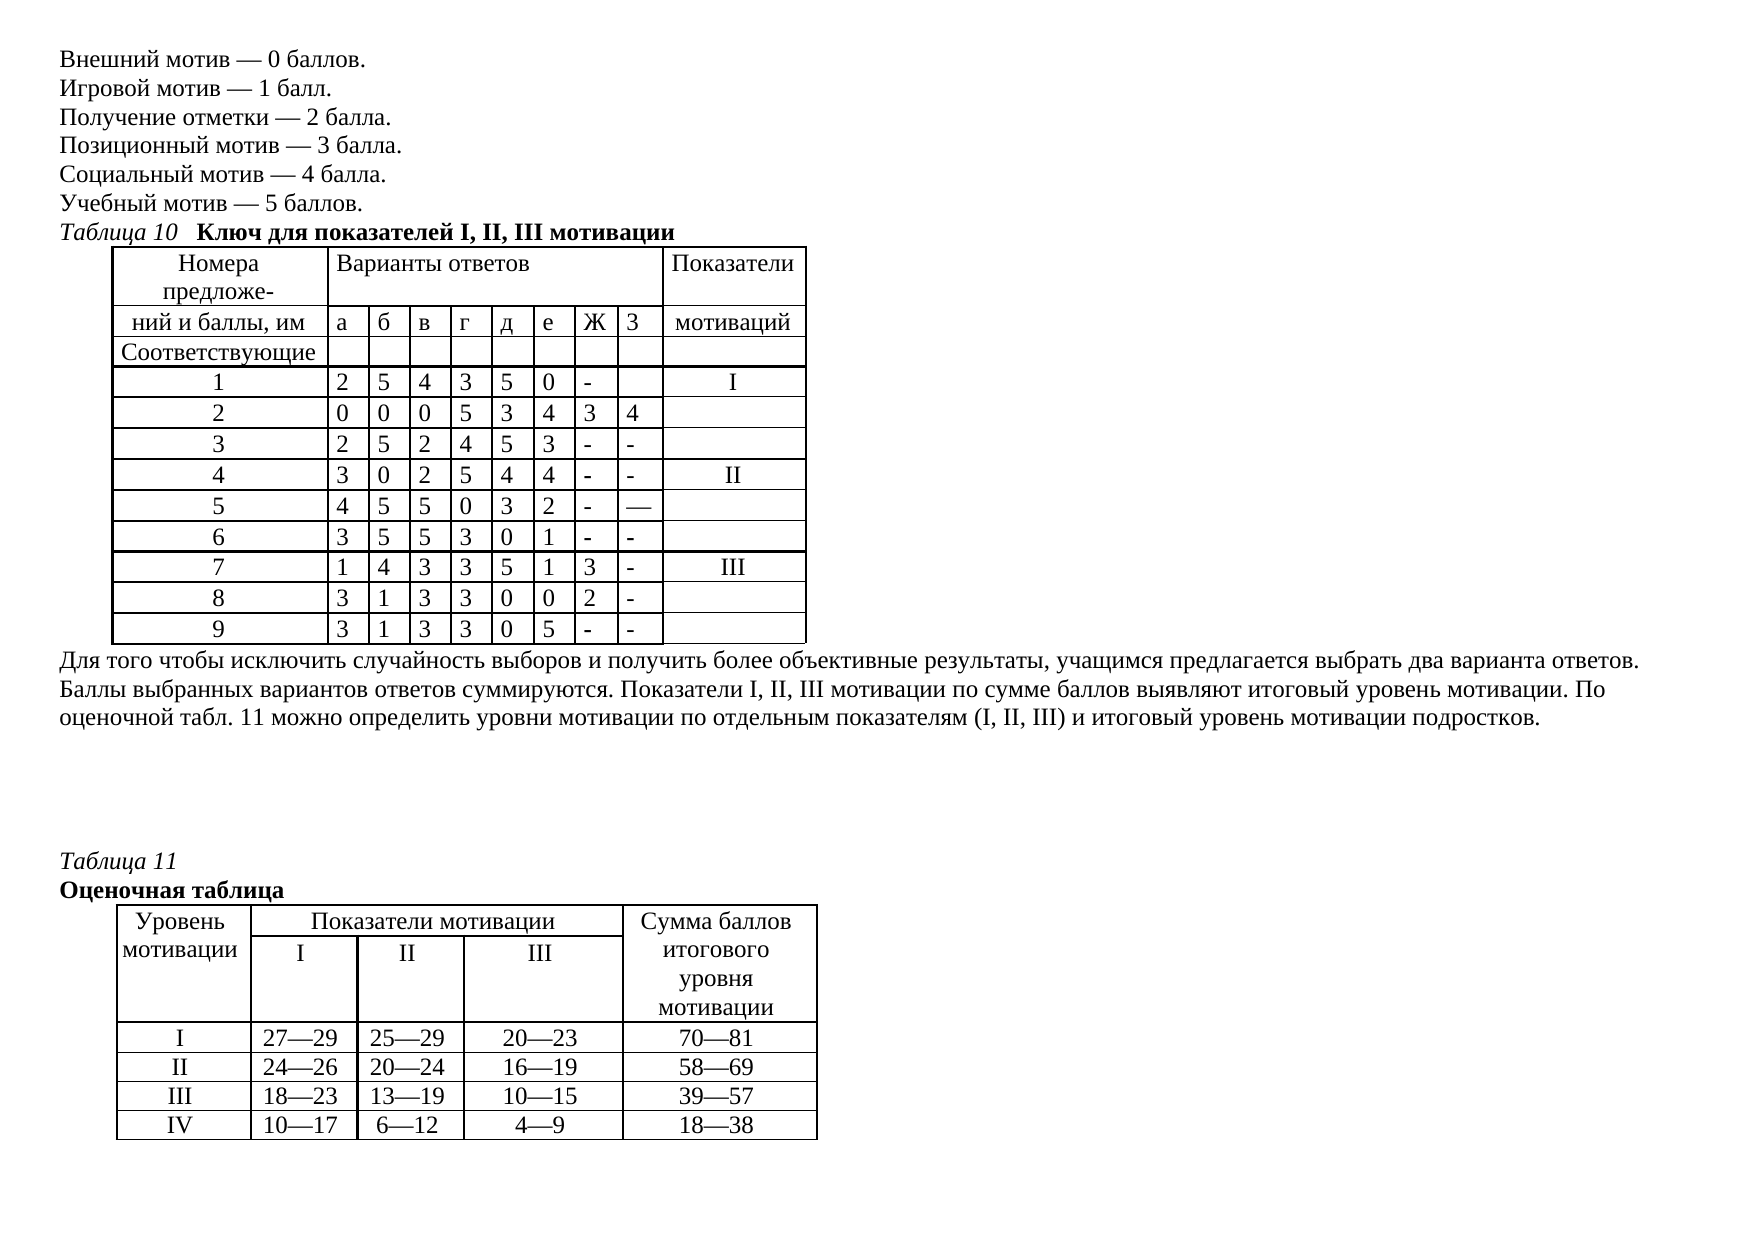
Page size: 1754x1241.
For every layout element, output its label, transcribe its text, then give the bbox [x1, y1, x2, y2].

table_header Уровень мотивации [118, 906, 250, 1021]
table_cell - [576, 522, 617, 550]
table_cell - [619, 614, 662, 643]
table_cell 24—26 [252, 1053, 356, 1081]
table_cell - [619, 553, 662, 581]
text Учебный мотив — 5 баллов. [59, 188, 1665, 217]
text Социальный мотив — 4 балла. [59, 159, 1665, 188]
table_cell I [252, 937, 356, 1021]
table_cell 13—19 [359, 1082, 463, 1110]
text Внешний мотив — 0 баллов. [59, 44, 1665, 73]
table_cell 16—19 [465, 1053, 622, 1081]
table_cell [664, 490, 805, 519]
table_cell 0 [411, 398, 450, 427]
table_cell 27—29 [252, 1023, 356, 1052]
table_cell 0 [493, 583, 533, 612]
table_cell 0 [452, 491, 491, 519]
table_cell 8 [114, 583, 327, 612]
table_cell [664, 397, 805, 427]
table_cell IV [118, 1111, 250, 1139]
table_cell 0 [370, 398, 409, 427]
table_cell [664, 613, 805, 643]
table_cell 10—17 [252, 1111, 356, 1139]
table_cell 3 [452, 522, 491, 550]
table_cell [535, 337, 574, 365]
table_cell 6 [114, 522, 327, 550]
table_cell 4 [535, 398, 574, 427]
text Таблица 10 Ключ для показателей I, II, III мотивации [59, 217, 1665, 246]
table_cell 2 [114, 398, 327, 427]
table_cell Соответствующие [114, 337, 327, 365]
table_header Показатели мотивации [252, 906, 622, 934]
table_cell 2 [535, 491, 574, 519]
table_cell 58—69 [624, 1053, 816, 1081]
table_cell 10—15 [465, 1082, 622, 1110]
table_cell 3 [576, 398, 617, 427]
table_cell [576, 337, 617, 365]
table_header Сумма баллов итогового уровня мотивации [624, 906, 816, 1021]
table_cell д [493, 307, 533, 336]
table_cell [664, 582, 805, 612]
table_cell [619, 337, 662, 365]
table_cell - [576, 460, 617, 489]
table_cell ний и баллы, им [114, 306, 327, 336]
table_cell 20—24 [359, 1053, 463, 1081]
table_cell 3 [576, 553, 617, 581]
table_cell 5 [370, 522, 409, 550]
table_cell 5 [114, 491, 327, 519]
table_cell — [619, 491, 662, 519]
table_cell II [664, 460, 805, 489]
table_cell 0 [370, 460, 409, 489]
table_cell 3 [411, 614, 450, 643]
table_cell е [535, 307, 574, 336]
table_cell - [619, 583, 662, 612]
table_cell 4 [329, 491, 368, 519]
table_cell [370, 337, 409, 365]
table_cell - [576, 614, 617, 643]
table_cell 0 [493, 614, 533, 643]
table_cell 3 [329, 522, 368, 550]
table_cell 4 [411, 368, 450, 396]
table_cell 5 [452, 460, 491, 489]
table_cell 5 [411, 491, 450, 519]
table_header Варианты ответов [329, 248, 662, 305]
table_cell 3 [452, 368, 491, 396]
table_cell 4 [535, 460, 574, 489]
table_cell 0 [493, 522, 533, 550]
table_cell [411, 337, 450, 365]
text Получение отметки — 2 балла. [59, 102, 1665, 131]
table_cell 3 [452, 553, 491, 581]
text Позиционный мотив — 3 балла. [59, 131, 1665, 159]
text Игровой мотив — 1 балл. [59, 73, 1665, 102]
table_cell II [118, 1053, 250, 1081]
table_cell 4 [114, 460, 327, 489]
table_cell 1 [370, 614, 409, 643]
table_cell 70—81 [624, 1023, 816, 1052]
table_cell 2 [329, 368, 368, 396]
table_cell 6—12 [359, 1111, 463, 1139]
table_cell г [452, 307, 491, 336]
table_cell 4 [370, 553, 409, 581]
table_cell 3 [619, 307, 662, 336]
table_cell 9 [114, 614, 327, 643]
table_cell 0 [535, 583, 574, 612]
table_cell 2 [411, 429, 450, 458]
table_cell III [118, 1082, 250, 1110]
text Таблица 11 [59, 846, 1665, 875]
table_cell I [664, 368, 805, 396]
table_cell 25—29 [359, 1023, 463, 1052]
table_cell 39—57 [624, 1082, 816, 1110]
table_cell 4 [619, 398, 662, 427]
table_cell а [329, 307, 368, 336]
table_cell [493, 337, 533, 365]
table_cell I [118, 1023, 250, 1052]
table_cell 7 [114, 553, 327, 581]
table_cell - [576, 368, 617, 396]
text Оценочная таблица [59, 875, 1665, 904]
table_cell 5 [452, 398, 491, 427]
table_cell 3 [329, 583, 368, 612]
table_cell мотиваций [664, 306, 805, 336]
table_cell 2 [411, 460, 450, 489]
table_cell 5 [370, 368, 409, 396]
table_cell 3 [493, 491, 533, 519]
table_cell [664, 337, 805, 365]
table_cell 2 [576, 583, 617, 612]
table_cell 1 [370, 583, 409, 612]
table_cell III [465, 937, 622, 1021]
table_cell 3 [329, 614, 368, 643]
table_cell [664, 428, 805, 458]
table_cell 0 [535, 368, 574, 396]
table_cell в [411, 307, 450, 336]
table_cell б [370, 307, 409, 336]
table_cell 5 [370, 429, 409, 458]
table_cell 1 [535, 553, 574, 581]
table_cell 18—23 [252, 1082, 356, 1110]
table_cell 1 [329, 553, 368, 581]
table_cell [619, 368, 662, 396]
table_cell [329, 337, 368, 365]
table_cell III [664, 553, 805, 581]
table_cell 4 [452, 429, 491, 458]
table_cell 5 [493, 429, 533, 458]
table_cell 3 [493, 398, 533, 427]
table_cell 4 [493, 460, 533, 489]
table_cell 3 [411, 583, 450, 612]
table_cell 5 [535, 614, 574, 643]
table_cell II [359, 937, 463, 1021]
table_cell Ж [576, 307, 617, 336]
table_cell 5 [370, 491, 409, 519]
table_cell 5 [493, 368, 533, 396]
table_cell 3 [452, 583, 491, 612]
table_cell 1 [535, 522, 574, 550]
table_cell - [576, 491, 617, 519]
text Баллы выбранных вариантов ответов суммируются. Показатели I, II, III мотивации по сумме баллов выявляют итоговый уровень мотивации. По оценочной табл. 11 можно определить уровни мотивации по отдельным показателям (I, II, III) и итоговый уровень мотивации подростков. [59, 674, 1665, 731]
table_header Номера предложе- [114, 248, 327, 305]
table_cell 18—38 [624, 1111, 816, 1139]
table_cell - [619, 429, 662, 458]
table_cell 1 [114, 368, 327, 396]
table_cell 3 [114, 429, 327, 458]
table_cell [664, 521, 805, 550]
table_cell 3 [329, 460, 368, 489]
table_cell 3 [411, 553, 450, 581]
table_cell 4—9 [465, 1111, 622, 1139]
table_cell - [619, 522, 662, 550]
table_cell 2 [329, 429, 368, 458]
table_cell 5 [411, 522, 450, 550]
text Для того чтобы исключить случайность выборов и получить более объективные результаты, учащимся предлагается выбрать два варианта ответов. [59, 645, 1665, 674]
table_cell - [619, 460, 662, 489]
table_cell 20—23 [465, 1023, 622, 1052]
table_cell - [576, 429, 617, 458]
table_cell 0 [329, 398, 368, 427]
table_cell 5 [493, 553, 533, 581]
table_header Показатели [664, 248, 805, 305]
table_cell [452, 337, 491, 365]
table_cell 3 [535, 429, 574, 458]
table_cell 3 [452, 614, 491, 643]
